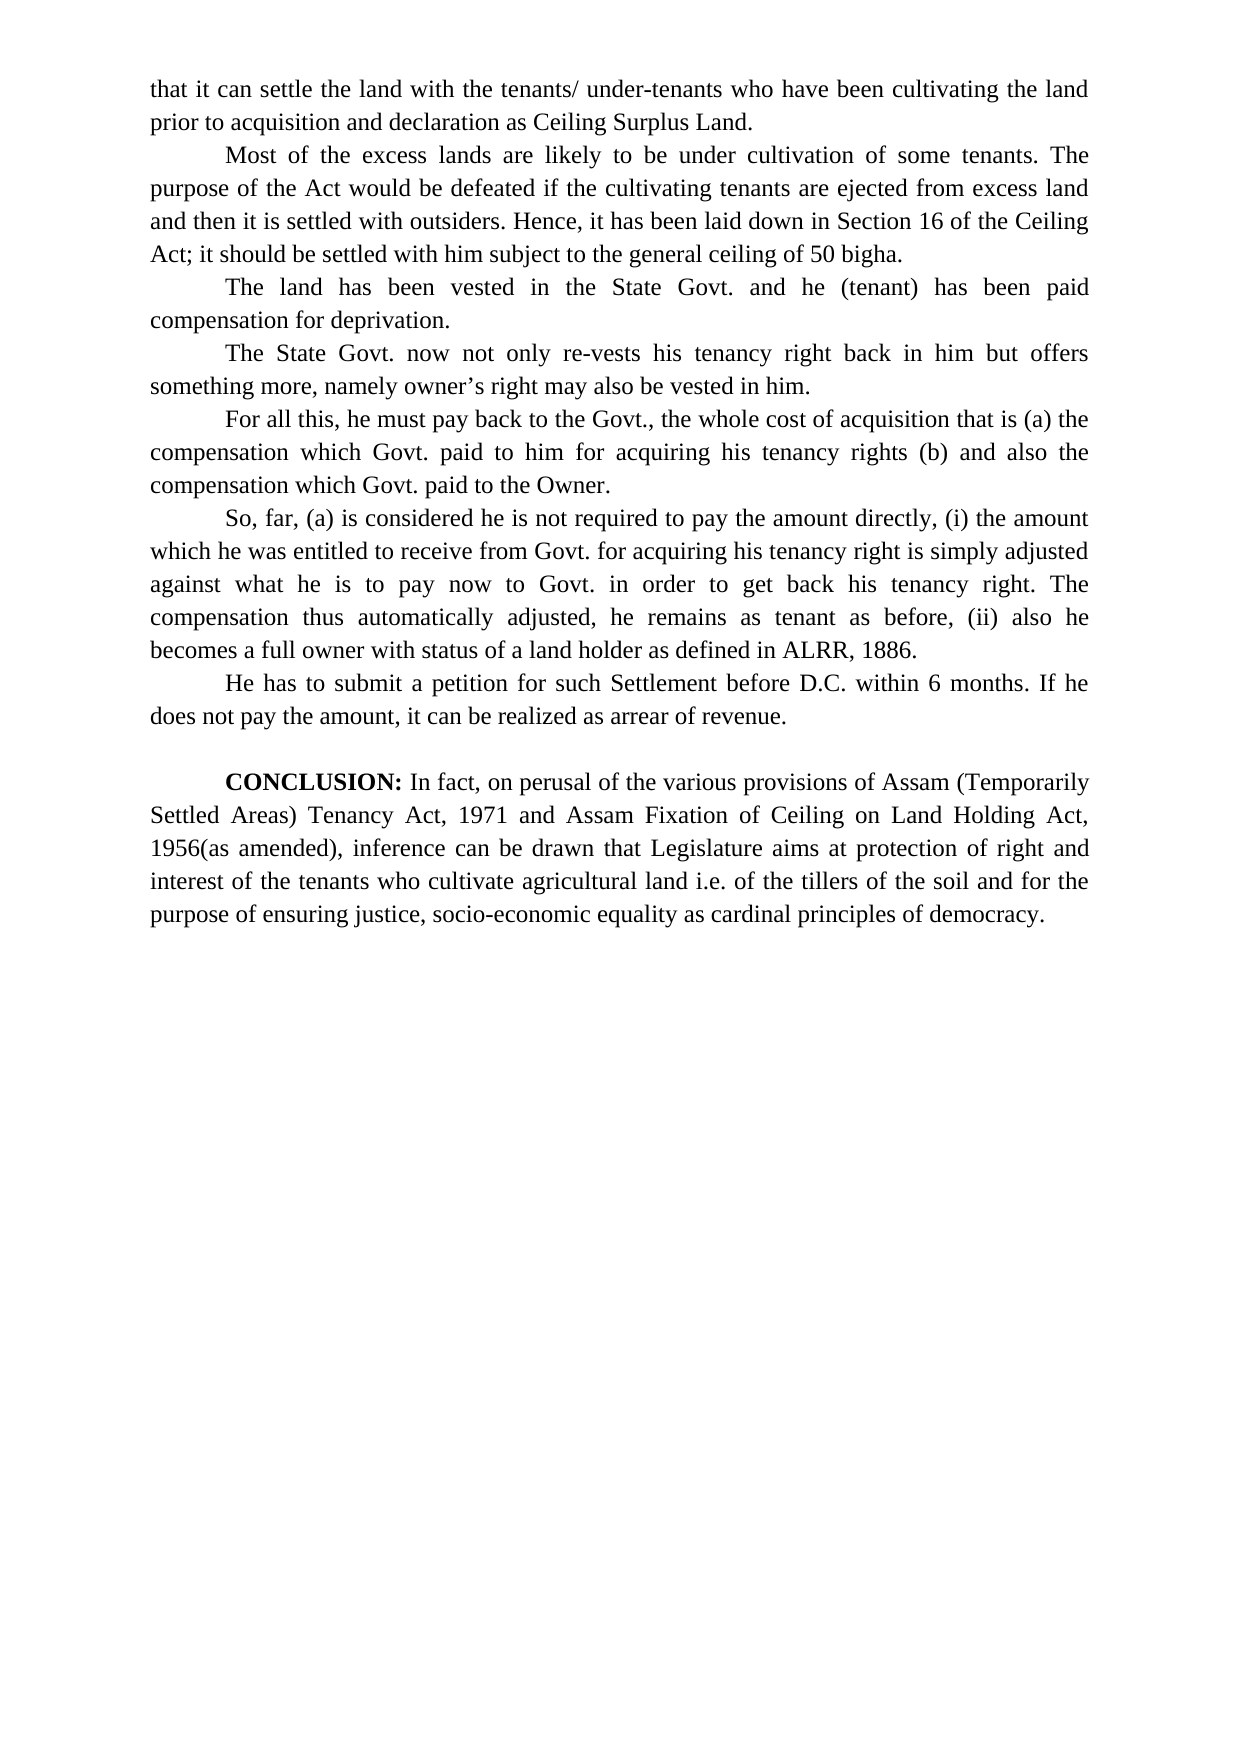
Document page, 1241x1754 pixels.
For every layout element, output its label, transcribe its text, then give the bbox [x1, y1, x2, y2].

text So, far, (a) is considered he is not required to pay the amount directly, (i) the amount which he was entitled to receive from Govt. for acquiring his tenancy right is simply adjusted against what he is to pay now to Govt. in order to get back his tenancy right. The compensation thus automatically adjusted, he remains as tenant as before, (ii) also he becomes a full owner with status of a land holder as defined in ALRR, 1886. [150, 503, 1090, 664]
text CONCLUSION: In fact, on perusal of the various provisions of Assam (Temporarily Settled Areas) Tenancy Act, 1971 and Assam Fixation of Ceiling on Land Holding Act, 1956(as amended), inference can be drawn that Legislature aims at protection of right and interest of the tenants who cultivate agricultural land i.e. of the tillers of the soil and for the purpose of ensuring justice, socio-economic equality as cardinal principles of democracy. [150, 767, 1090, 928]
text The land has been vested in the State Govt. and he (tenant) has been paid compensation for deprivation. [150, 272, 1090, 334]
text For all this, he must pay back to the Govt., the whole cost of acquisition that is (a) the compensation which Govt. paid to him for acquiring his tenancy rights (b) and also the compensation which Govt. paid to the Owner. [150, 404, 1090, 499]
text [150, 74, 1090, 136]
text He has to submit a petition for such Settlement before D.C. within 6 months. If he does not pay the amount, it can be realized as arrear of revenue. [150, 668, 1090, 730]
text The State Govt. now not only re-vests his tenancy right back in him but offers something more, namely owner’s right may also be vested in him. [150, 338, 1090, 400]
text Most of the excess lands are likely to be under cultivation of some tenants. The purpose of the Act would be defeated if the cultivating tenants are ejected from excess land and then it is settled with outsiders. Hence, it has been laid down in Section 16 of the Ceiling Act; it should be settled with him subject to the general ceiling of 50 bigha. [150, 140, 1090, 268]
